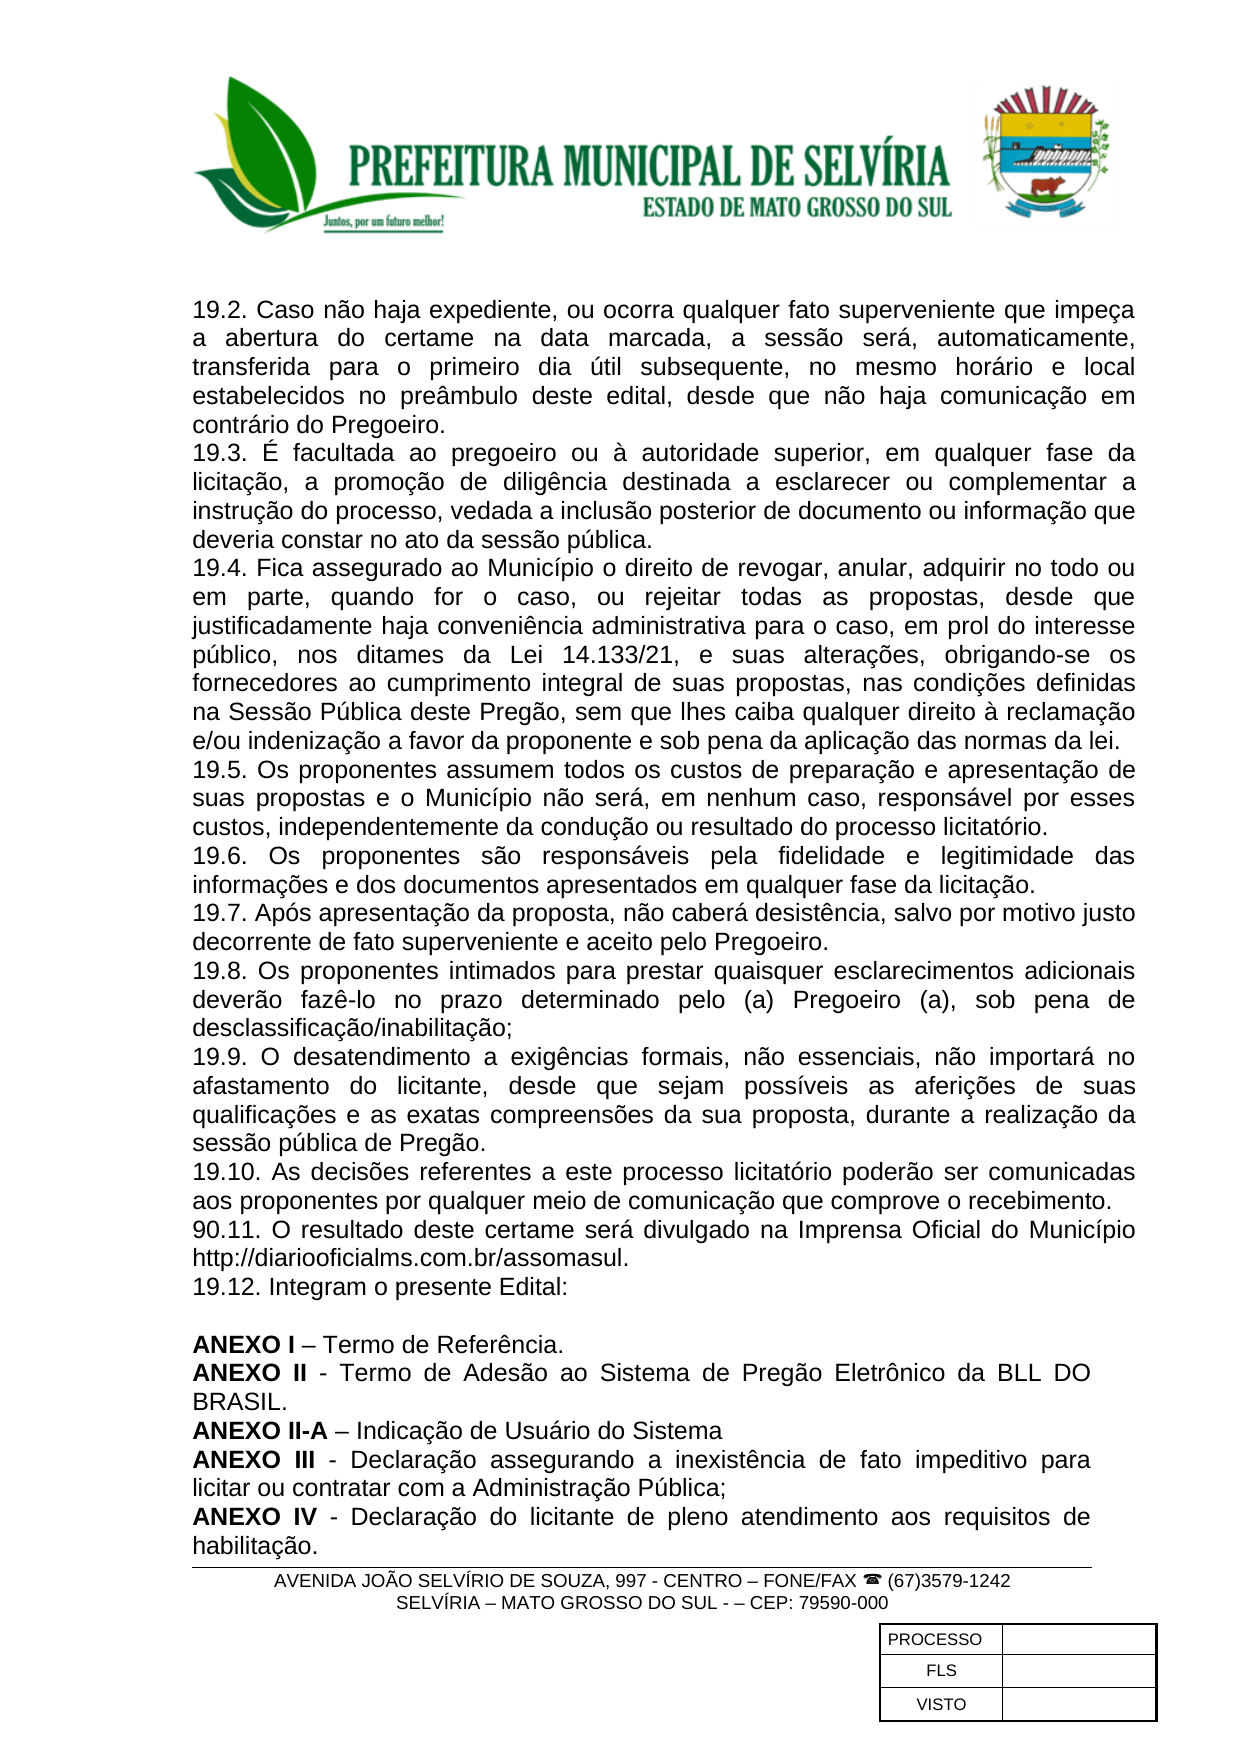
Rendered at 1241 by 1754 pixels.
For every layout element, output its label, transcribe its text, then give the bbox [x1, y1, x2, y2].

text 19.7. Após apresentação da proposta, não caberá desistência, salvo por motivo justo decorrente de fato superveniente e aceito pelo Pregoeiro. [192, 898, 1137, 956]
text 19.4. Fica assegurado ao Município o direito de revogar, anular, adquirir no todo ou em parte, quando for o caso, ou rejeitar todas as propostas, desde que justificadamente haja conveniência administrativa para o caso, em prol do interesse público, nos ditames da Lei 14.133/21, e suas alterações, obrigando-se os fornecedores ao cumprimento integral de suas propostas, nas condições definidas na Sessão Pública deste Pregão, sem que lhes caiba qualquer direito à reclamação e/ou indenização a favor da proponente e sob pena da aplicação das normas da lei. [192, 553, 1137, 754]
text 19.9. O desatendimento a exigências formais, não essenciais, não importará no afastamento do licitante, desde que sejam possíveis as aferições de suas qualificações e as exatas compreensões da sua proposta, durante a realização da sessão pública de Pregão. [192, 1042, 1137, 1157]
text 19.6. Os proponentes são responsáveis pela fidelidade e legitimidade das informações e dos documentos apresentados em qualquer fase da licitação. [192, 841, 1137, 898]
text ANEXO IV - Declaração do licitante de pleno atendimento aos requisitos de habilitação. [192, 1502, 1092, 1559]
text 90.11. O resultado deste certame será divulgado na Imprensa Oficial do Município http://diariooficialms.com.br/assomasul. [192, 1214, 1137, 1272]
picture [192, 75, 1136, 257]
text 19.2. Caso não haja expediente, ou ocorra qualquer fato superveniente que impeça a abertura do certame na data marcada, a sessão será, automaticamente, transferida para o primeiro dia útil subsequente, no mesmo horário e local estabelecidos no preâmbulo deste edital, desde que não haja comunicação em contrário do Pregoeiro. [192, 294, 1137, 438]
text ANEXO II - Termo de Adesão ao Sistema de Pregão Eletrônico da BLL DO BRASIL. [192, 1358, 1092, 1416]
text ANEXO II-A – Indicação de Usuário do Sistema [192, 1416, 1092, 1444]
text 19.10. As decisões referentes a este processo licitatório poderão ser comunicadas aos proponentes por qualquer meio de comunicação que comprove o recebimento. [192, 1157, 1137, 1214]
text ANEXO III - Declaração assegurando a inexistência de fato impeditivo para licitar ou contratar com a Administração Pública; [192, 1444, 1092, 1502]
text 19.3. É facultada ao pregoeiro ou à autoridade superior, em qualquer fase da licitação, a promoção de diligência destinada a esclarecer ou complementar a instrução do processo, vedada a inclusão posterior de documento ou informação que deveria constar no ato da sessão pública. [192, 438, 1137, 553]
text ANEXO I – Termo de Referência. [192, 1329, 1092, 1358]
text 19.12. Integram o presente Edital: [192, 1272, 1137, 1301]
text 19.8. Os proponentes intimados para prestar quaisquer esclarecimentos adicionais deverão fazê-lo no prazo determinado pelo (a) Pregoeiro (a), sob pena de desclassificação/inabilitação; [192, 956, 1137, 1042]
text 19.5. Os proponentes assumem todos os custos de preparação e apresentação de suas propostas e o Município não será, em nenhum caso, responsável por esses custos, independentemente da condução ou resultado do processo licitatório. [192, 754, 1137, 841]
